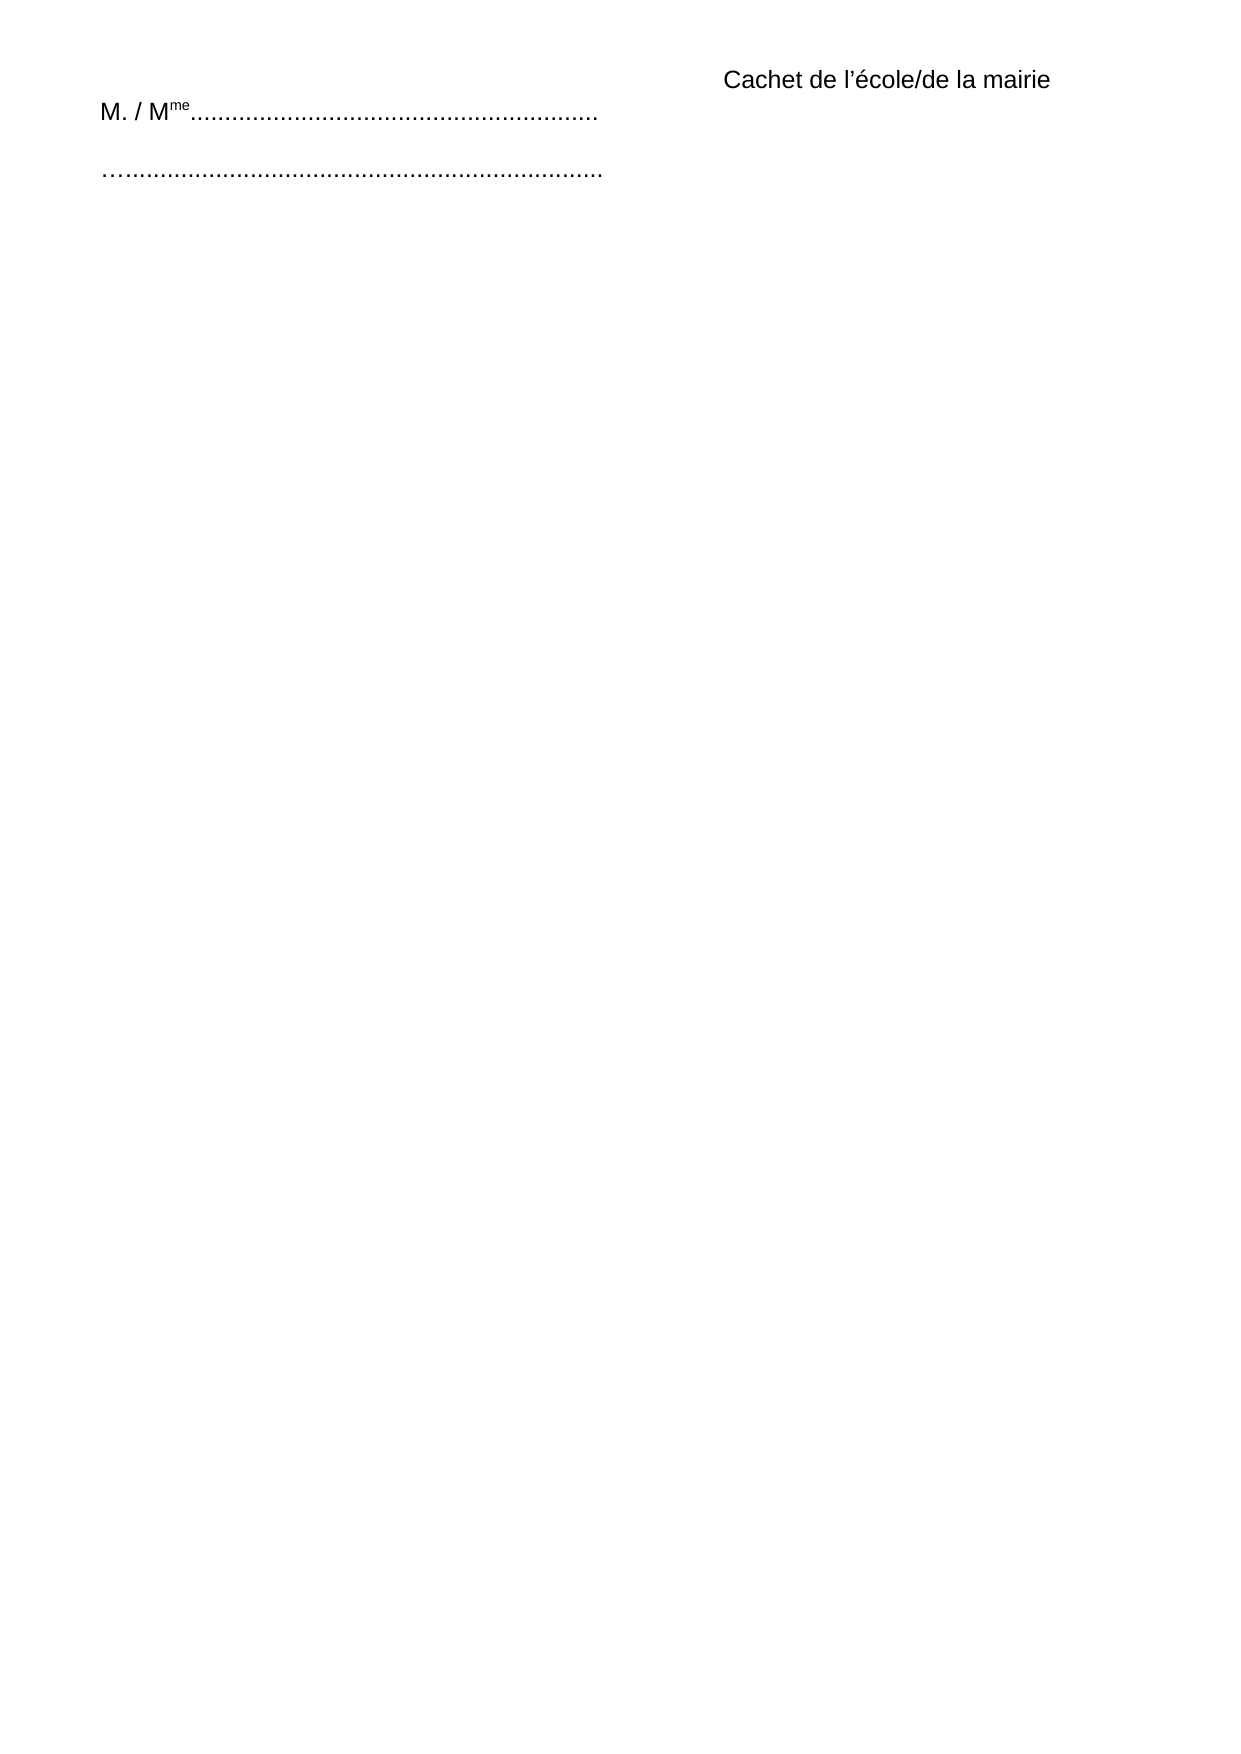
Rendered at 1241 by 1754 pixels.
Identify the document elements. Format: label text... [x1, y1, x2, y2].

table_header M. / Mme........................................................... …..................................................................... [94, 59, 622, 221]
table_header Cachet de l’école/de la mairie [623, 59, 1152, 221]
